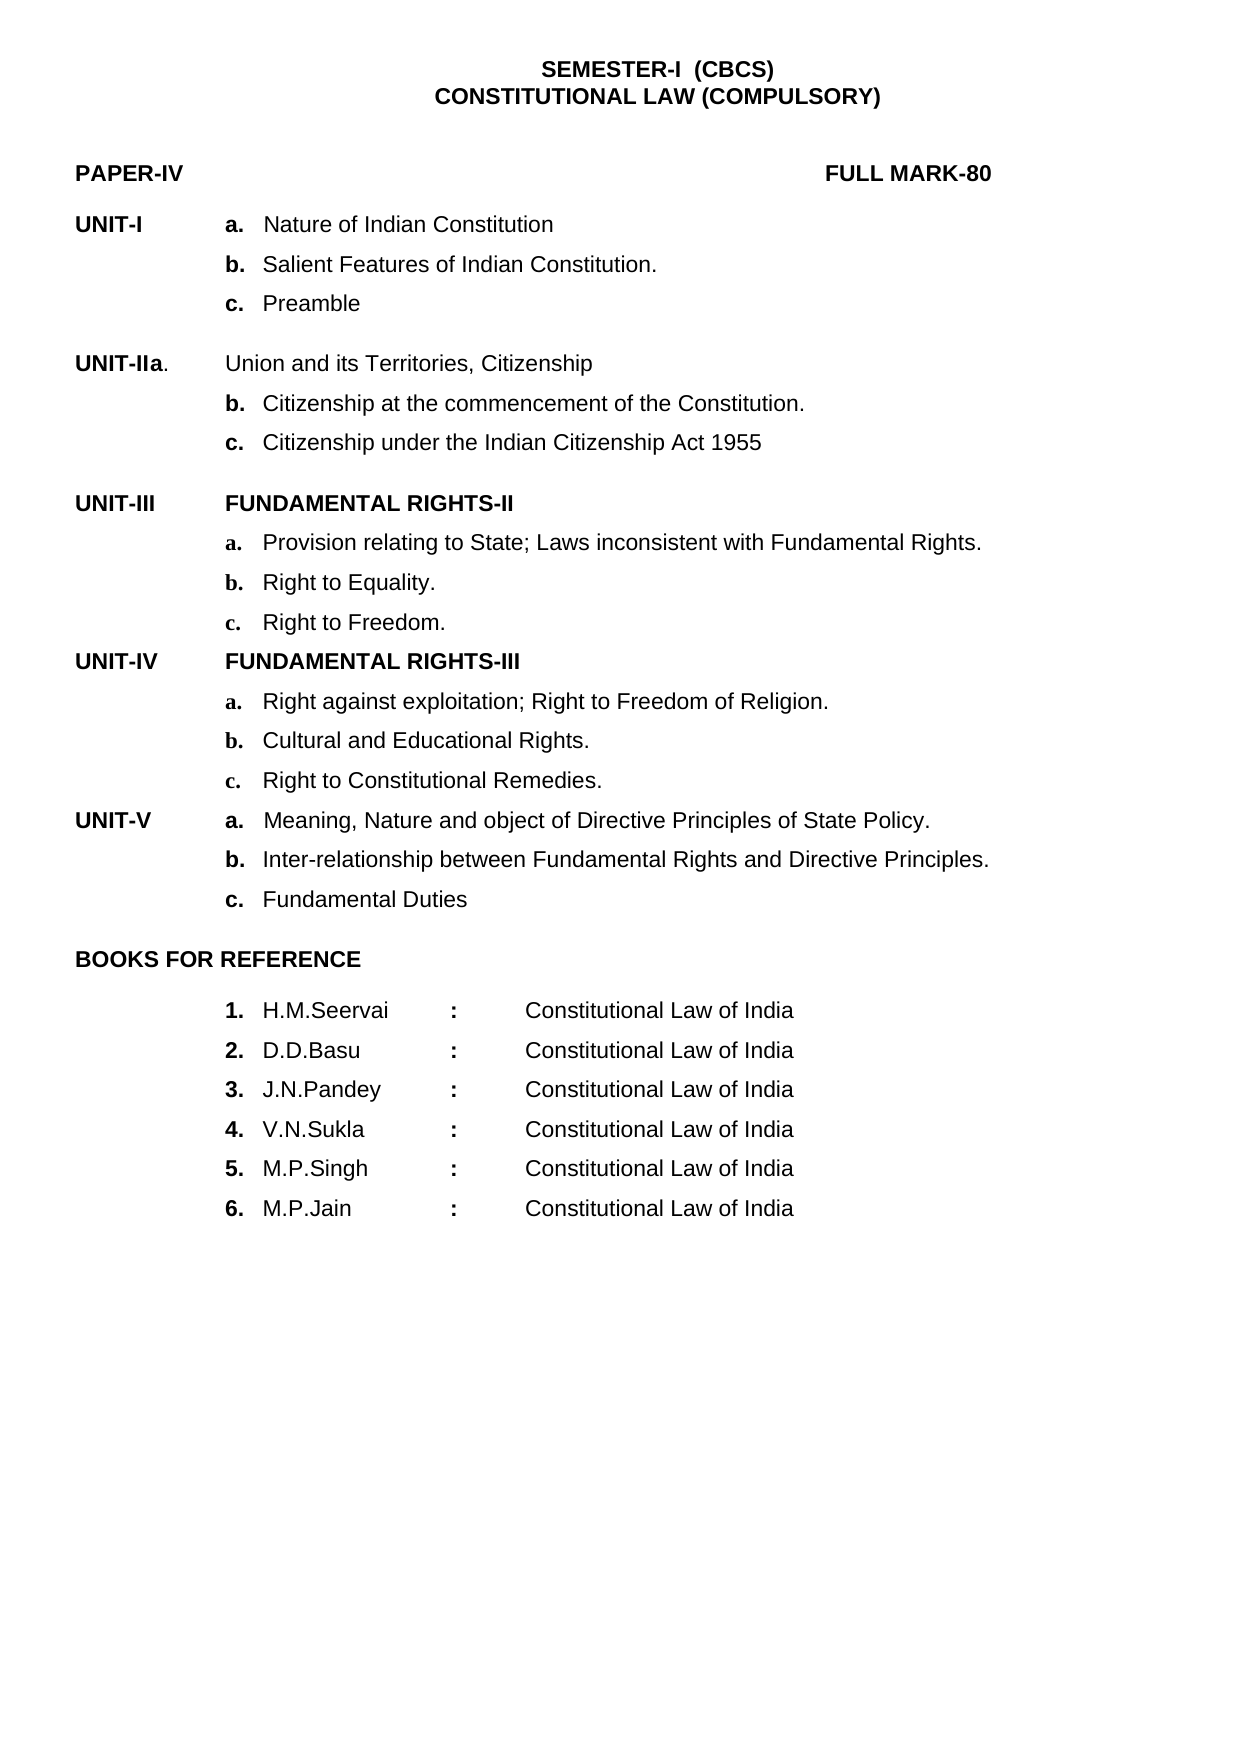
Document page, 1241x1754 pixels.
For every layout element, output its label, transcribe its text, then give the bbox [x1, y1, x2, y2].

text BOOKS FOR REFERENCE [75, 946, 1165, 972]
text CONSTITUTIONAL LAW (COMPULSORY) [150, 83, 1165, 109]
list Right to Equality. [225, 569, 1165, 595]
list J.N.Pandey : Constitutional Law of India [225, 1076, 1165, 1102]
list Inter-relationship between Fundamental Rights and Directive Principles. [225, 846, 1165, 873]
text PAPER-IV FULL MARK-80 [75, 160, 1165, 186]
text SEMESTER-I (CBCS) [150, 56, 1165, 83]
list D.D.Basu : Constitutional Law of India [225, 1037, 1165, 1063]
list Preamble [225, 290, 1165, 316]
list V.N.Sukla : Constitutional Law of India [225, 1116, 1165, 1142]
list Right to Constitutional Remedies. [225, 767, 1165, 793]
list Provision relating to State; Laws inconsistent with Fundamental Rights. [225, 529, 1165, 556]
list Cultural and Educational Rights. [225, 727, 1165, 754]
text UNIT-IV FUNDAMENTAL RIGHTS-III [75, 648, 1165, 674]
list M.P.Singh : Constitutional Law of India [225, 1155, 1165, 1181]
list Citizenship under the Indian Citizenship Act 1955 [225, 429, 1165, 456]
list H.M.Seervai : Constitutional Law of India [225, 997, 1165, 1023]
list Citizenship at the commencement of the Constitution. [225, 390, 1165, 416]
text UNIT-II a. Union and its Territories, Citizenship [75, 350, 1165, 377]
text UNIT-III FUNDAMENTAL RIGHTS-II [75, 490, 1165, 516]
text UNIT-V a. Meaning, Nature and object of Directive Principles of State Policy. [75, 807, 1165, 833]
list Salient Features of Indian Constitution. [225, 251, 1165, 277]
list Fundamental Duties [225, 886, 1165, 912]
list M.P.Jain : Constitutional Law of India [225, 1194, 1165, 1221]
list Right against exploitation; Right to Freedom of Religion. [225, 688, 1165, 714]
list Right to Freedom. [225, 608, 1165, 635]
text UNIT-I a. Nature of Indian Constitution [75, 211, 1165, 237]
